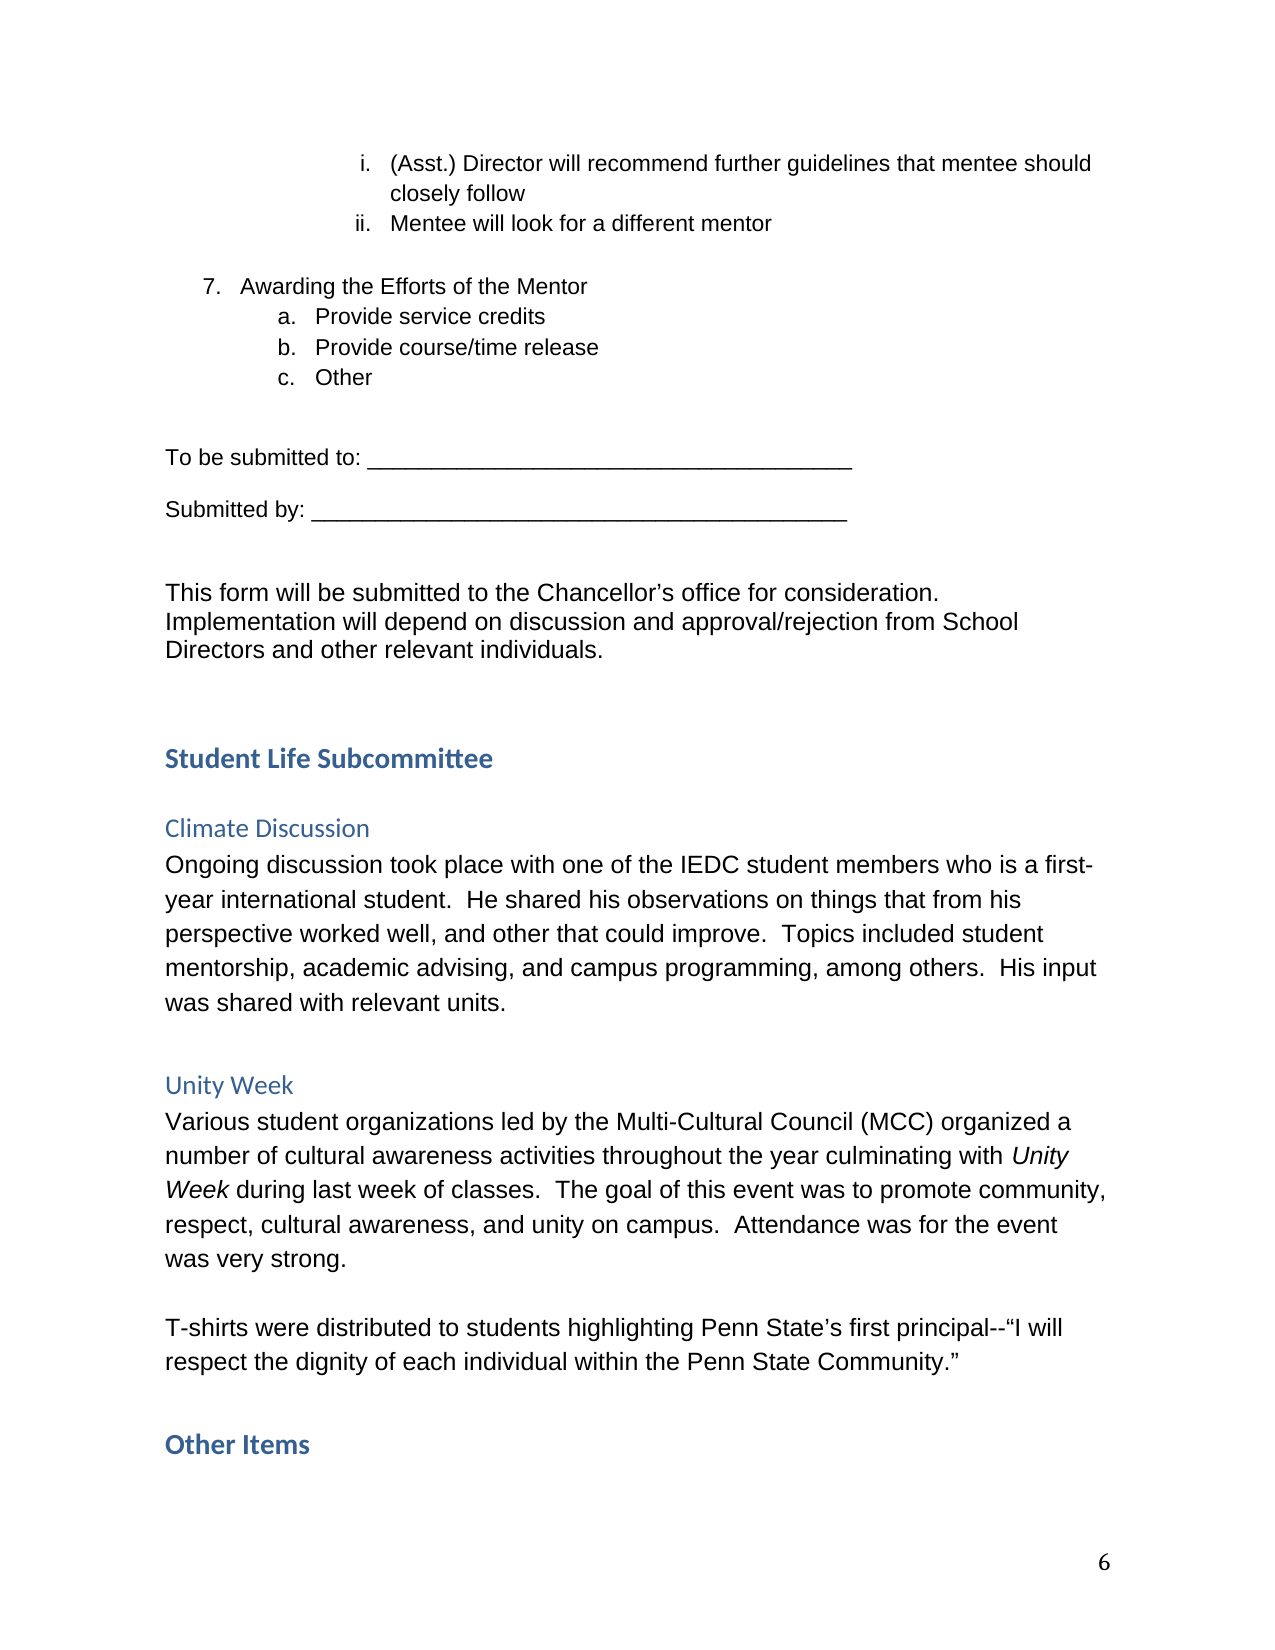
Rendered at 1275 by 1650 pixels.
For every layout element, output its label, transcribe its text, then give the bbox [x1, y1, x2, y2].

subtitle Student Life Subcommittee [165, 740, 1110, 776]
text To be submitted to: ______________________________________ [165, 443, 1110, 470]
subtitle Other Items [165, 1426, 1110, 1462]
text Unity Week Various student organizations led by the Multi-Cultural Council (MCC) organized a number of cultural awareness activities throughout the year culminating with Unity Week during last week of classes. The goal of this event was to promote community, respect, cultural awareness, and unity on campus. Attendance was for the event was very strong. T-shirts were distributed to students highlighting Penn State’s first principal--“I will respect the dignity of each individual within the Penn State Community.” [165, 1067, 1110, 1376]
list Provide course/time release [277, 333, 1110, 360]
text This form will be submitted to the Chancellor’s office for consideration. Implementation will depend on discussion and approval/rejection from School Directors and other relevant individuals. [165, 578, 1110, 664]
list Mentee will look for a different mentor [371, 210, 1110, 269]
text Submitted by: __________________________________________ [165, 496, 1110, 523]
list (Asst.) Director will recommend further guidelines that mentee should closely follow [371, 150, 1110, 207]
list Awarding the Efforts of the Mentor [202, 273, 1110, 299]
text Climate Discussion Ongoing discussion took place with one of the IEDC student members who is a first-year international student. He shared his observations on things that from his perspective worked well, and other that could improve. Topics included student mentorship, academic advising, and campus programming, among others. His input was shared with relevant units. [165, 776, 1110, 1017]
list Provide service credits [277, 303, 1110, 330]
list Other [277, 364, 1110, 390]
